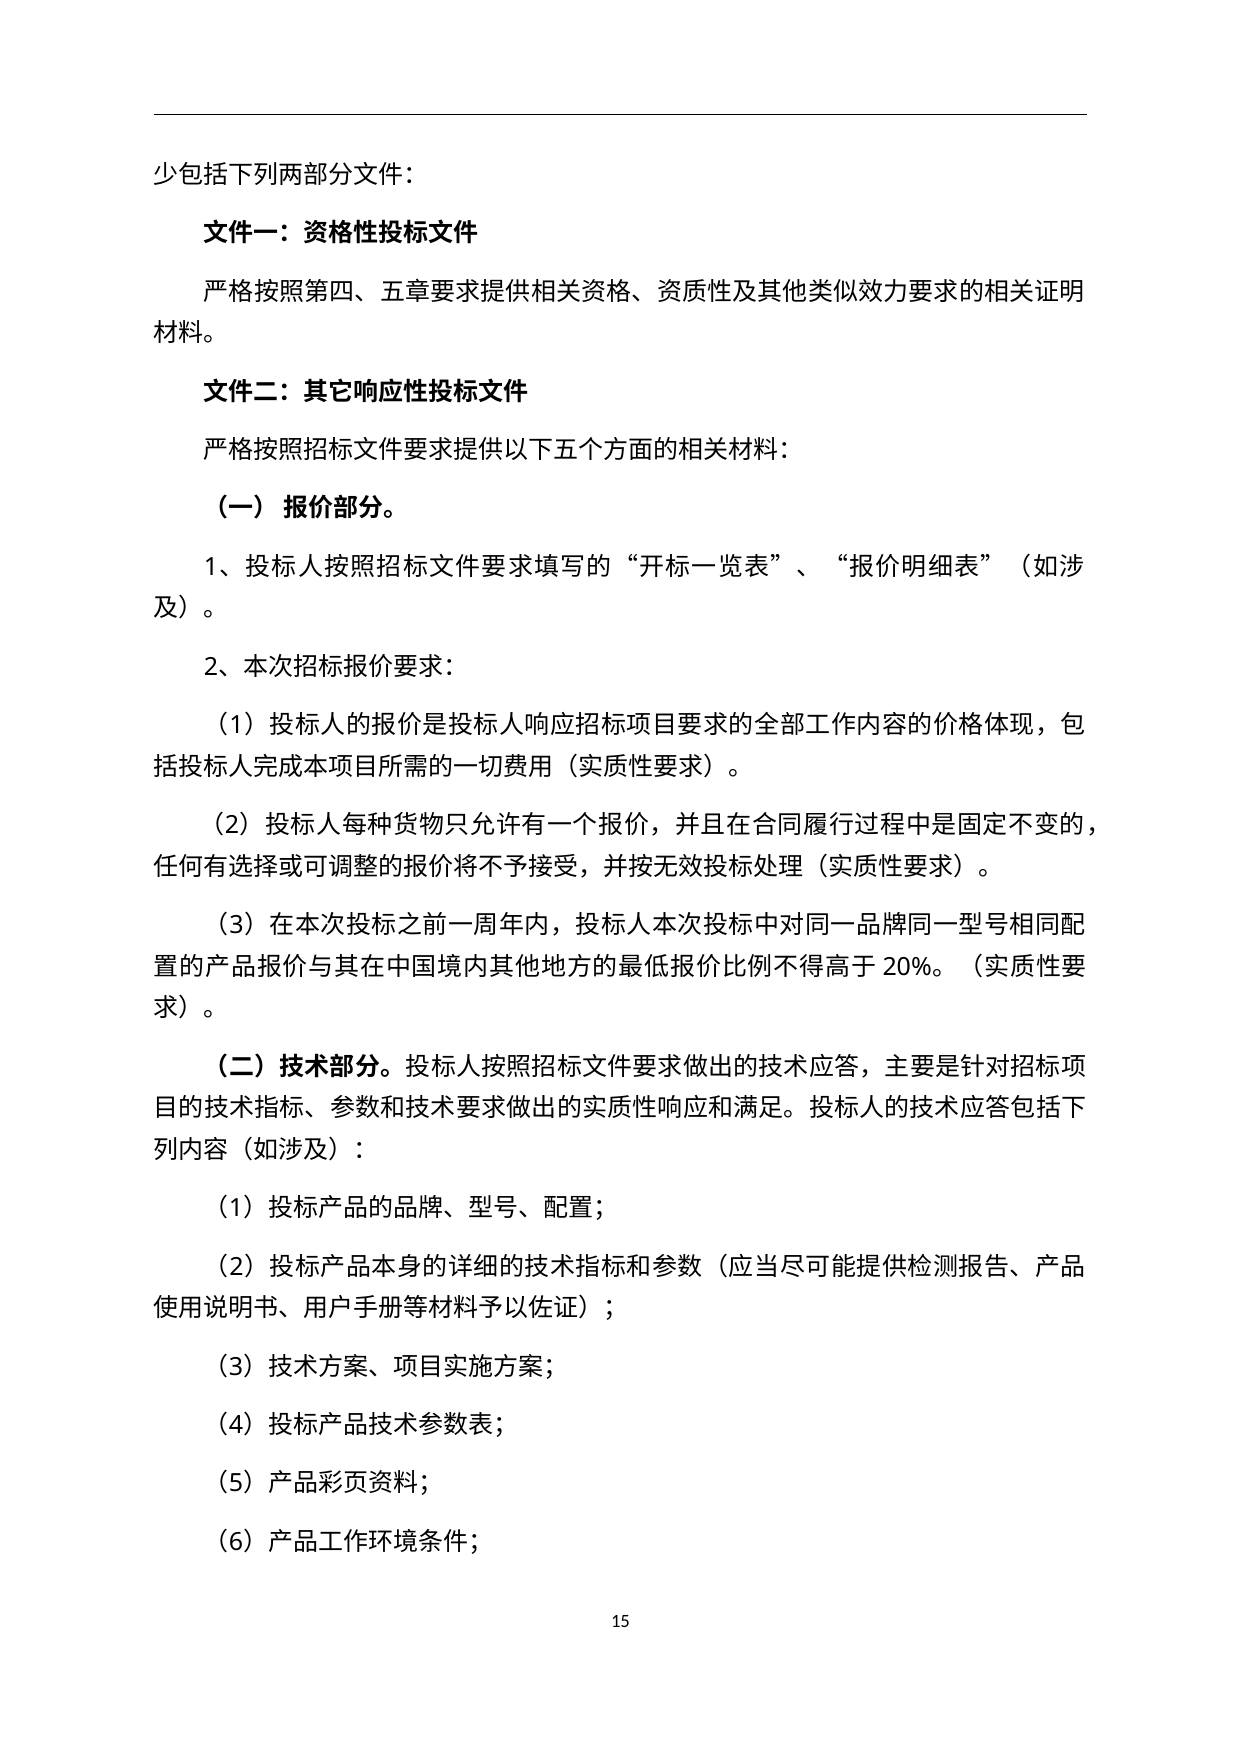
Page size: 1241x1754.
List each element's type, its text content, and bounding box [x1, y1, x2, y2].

text 文件二：其它响应性投标文件 [153, 367, 1087, 408]
list 报价部分。 [204, 483, 1087, 525]
text 文件一：资格性投标文件 [153, 208, 1087, 250]
text 严格按照第四、五章要求提供相关资格、资质性及其他类似效力要求的相关证明材料。 [153, 267, 1087, 350]
text 1、投标人按照招标文件要求填写的“开标一览表”、“报价明细表”（如涉及）。 [153, 542, 1087, 625]
text 严格按照招标文件要求提供以下五个方面的相关材料： [153, 425, 1087, 467]
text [153, 150, 1087, 192]
text （3）在本次投标之前一周年内，投标人本次投标中对同一品牌同一型号相同配置的产品报价与其在中国境内其他地方的最低报价比例不得高于20%。（实质性要求）。 [153, 900, 1087, 1025]
text （5）产品彩页资料； [153, 1458, 1087, 1500]
text （2）投标人每种货物只允许有一个报价，并且在合同履行过程中是固定不变的，任何有选择或可调整的报价将不予接受，并按无效投标处理（实质性要求）。 [154, 800, 1087, 883]
text （3）技术方案、项目实施方案； [153, 1342, 1087, 1383]
text （2）投标产品本身的详细的技术指标和参数（应当尽可能提供检测报告、产品使用说明书、用户手册等材料予以佐证）； [153, 1242, 1087, 1325]
text （1）投标人的报价是投标人响应招标项目要求的全部工作内容的价格体现，包括投标人完成本项目所需的一切费用（实质性要求）。 [153, 700, 1087, 783]
text （6）产品工作环境条件； [153, 1517, 1087, 1558]
text 2、本次招标报价要求： [153, 642, 1087, 683]
text （二）技术部分。投标人按照招标文件要求做出的技术应答，主要是针对招标项目的技术指标、参数和技术要求做出的实质性响应和满足。投标人的技术应答包括下列内容（如涉及）： [153, 1042, 1087, 1167]
text （1）投标产品的品牌、型号、配置； [153, 1183, 1087, 1225]
text （4）投标产品技术参数表； [153, 1400, 1087, 1442]
